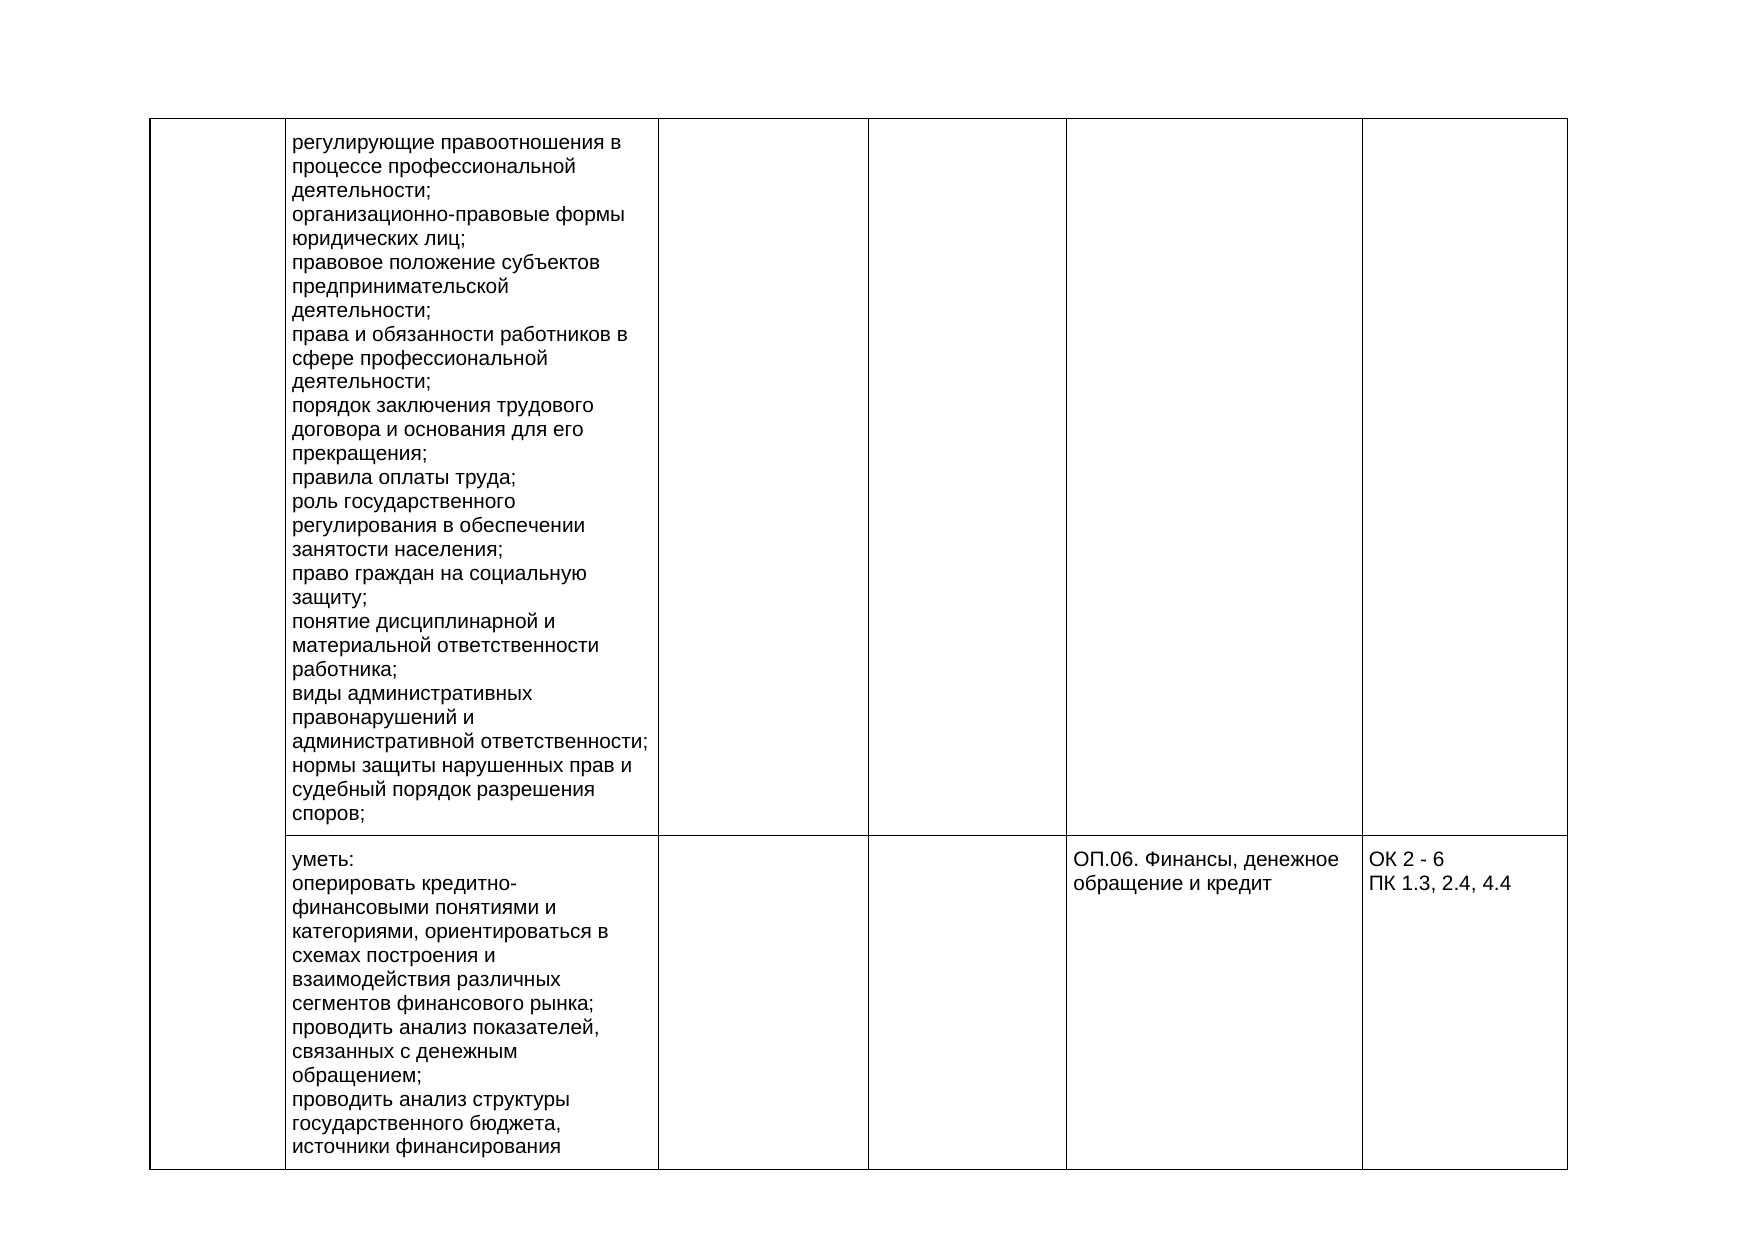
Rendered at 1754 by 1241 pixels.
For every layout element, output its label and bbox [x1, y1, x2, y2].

table_cell [1067, 836, 1362, 1169]
table_cell [286, 836, 658, 1169]
table_cell [1363, 836, 1567, 1169]
table_cell [869, 119, 1066, 835]
table_cell [659, 836, 868, 1169]
table_cell [286, 119, 658, 835]
table_cell [659, 119, 868, 835]
table_cell [869, 836, 1066, 1169]
table_cell [1363, 119, 1567, 835]
table_cell [1067, 119, 1362, 835]
